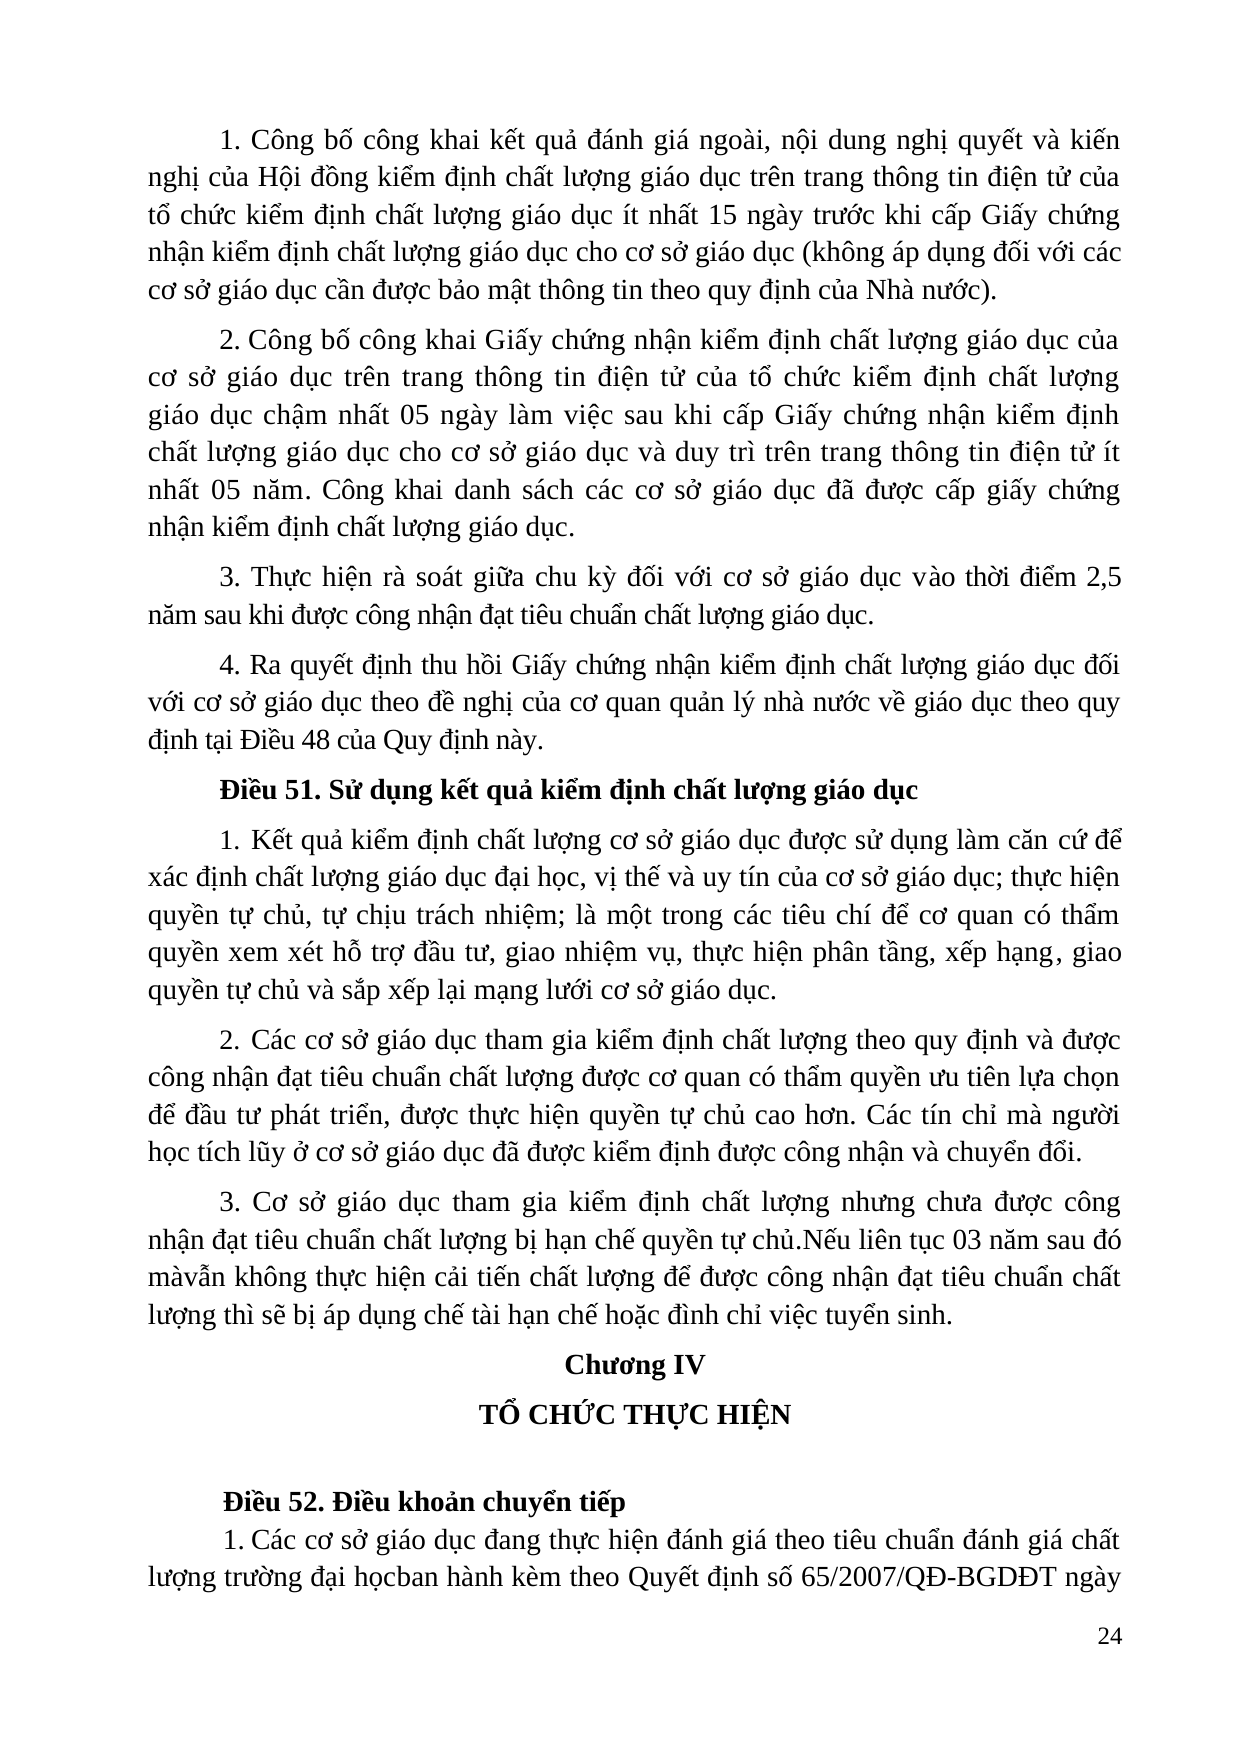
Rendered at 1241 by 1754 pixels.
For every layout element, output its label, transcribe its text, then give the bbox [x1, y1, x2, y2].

text 3. Cơ sở giáo dục tham gia kiểm định chất lượng nhưng chưa được công nhận đạt tiêu chuẩn chất lượng bị hạn chế quyền tự chủ.Nếu liên tục 03 năm sau đó màvẫn không thực hiện cải tiến chất lượng để được công nhận đạt tiêu chuẩn chất lượng thì sẽ bị áp dụng chế tài hạn chế hoặc đình chỉ việc tuyển sinh. [148, 1181, 1122, 1331]
list Các cơ sở giáo dục tham gia kiểm định chất lượng theo quy định và được công nhận đạt tiêu chuẩn chất lượng được cơ quan có thẩm quyền ưu tiên lựa chọn để đầu tư phát triển, được thực hiện quyền tự chủ cao hơn. Các tín chỉ mà người học tích lũy ở cơ sở giáo dục đã được kiểm định được công nhận và chuyển đổi. [148, 1018, 1122, 1168]
text TỔ CHỨC THỰC HIỆN [148, 1393, 1122, 1431]
text 4. Ra quyết định thu hồi Giấy chứng nhận kiểm định chất lượng giáo dục đối với cơ sở giáo dục theo đề nghị của cơ quan quản lý nhà nước về giáo dục theo quy định tại Điều 48 của Quy định này. [148, 643, 1122, 756]
text 2. Công bố công khai Giấy chứng nhận kiểm định chất lượng giáo dục của cơ sở giáo dục trên trang thông tin điện tử của tổ chức kiểm định chất lượng giáo dục chậm nhất 05 ngày làm việc sau khi cấp Giấy chứng nhận kiểm định chất lượng giáo dục cho cơ sở giáo dục và duy trì trên trang thông tin điện tử ít nhất 05 năm. Công khai danh sách các cơ sở giáo dục đã được cấp giấy chứng nhận kiểm định chất lượng giáo dục. [148, 318, 1122, 543]
list Điều 51. Sử dụng kết quả kiểm định chất lượng giáo dục [148, 768, 1122, 806]
text Chương IV [148, 1343, 1122, 1381]
text 1. Công bố công khai kết quả đánh giá ngoài, nội dung nghị quyết và kiến nghị của Hội đồng kiểm định chất lượng giáo dục trên trang thông tin điện tử của tổ chức kiểm định chất lượng giáo dục ít nhất 15 ngày trước khi cấp Giấy chứng nhận kiểm định chất lượng giáo dục cho cơ sở giáo dục (không áp dụng đối với các cơ sở giáo dục cần được bảo mật thông tin theo quy định của Nhà nước). [148, 118, 1122, 306]
list Kết quả kiểm định chất lượng cơ sở giáo dục được sử dụng làm căn cứ để xác định chất lượng giáo dục đại học, vị thế và uy tín của cơ sở giáo dục; thực hiện quyền tự chủ, tự chịu trách nhiệm; là một trong các tiêu chí để cơ quan có thẩm quyền xem xét hỗ trợ đầu tư, giao nhiệm vụ, thực hiện phân tầng, xếp hạng, giao quyền tự chủ và sắp xếp lại mạng lưới cơ sở giáo dục. [148, 818, 1122, 1006]
list Điều 52. Điều khoản chuyển tiếp [148, 1481, 1122, 1518]
text 3. Thực hiện rà soát giữa chu kỳ đối với cơ sở giáo dục vào thời điểm 2,5 năm sau khi được công nhận đạt tiêu chuẩn chất lượng giáo dục. [148, 556, 1122, 631]
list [148, 1518, 1122, 1593]
